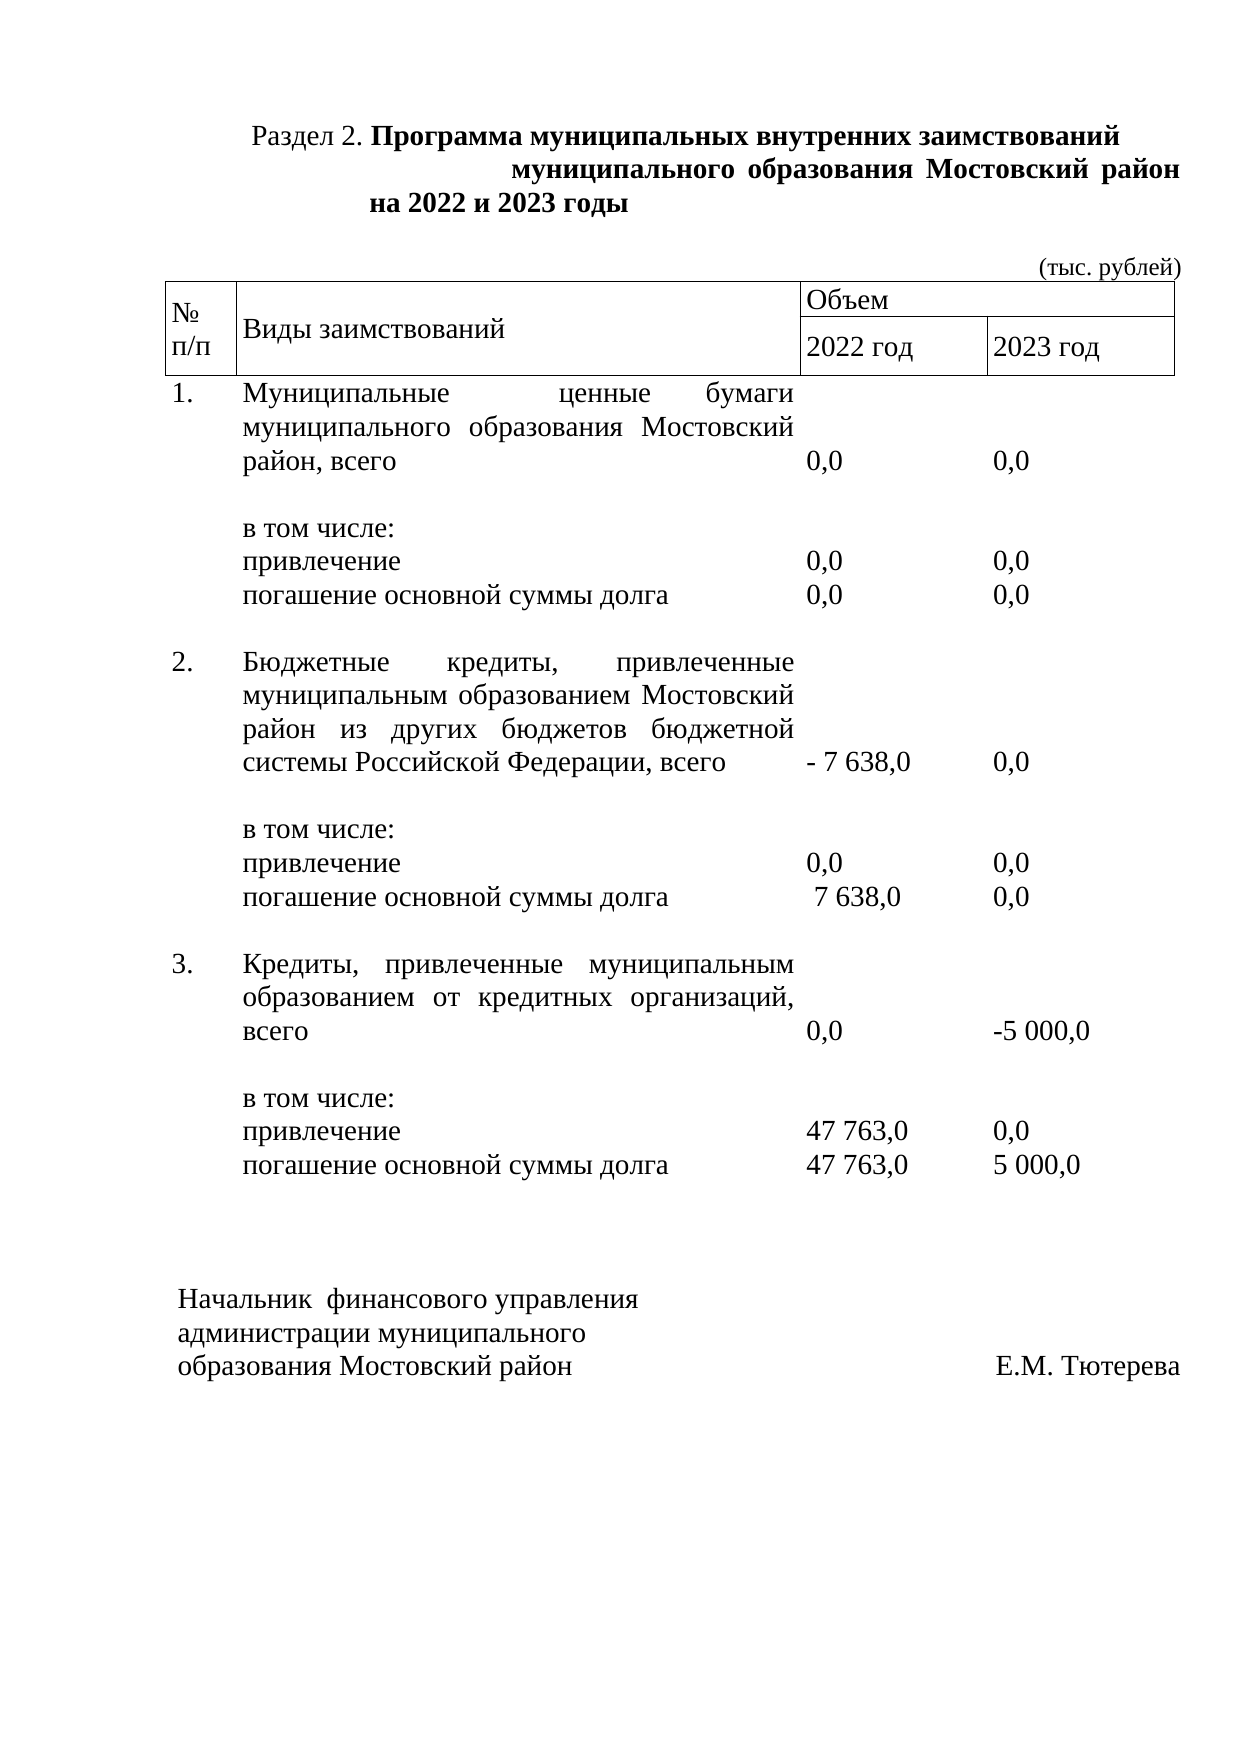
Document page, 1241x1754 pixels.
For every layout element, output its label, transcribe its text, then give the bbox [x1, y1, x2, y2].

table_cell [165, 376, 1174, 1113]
text муниципального образования Мостовский район на 2022 и 2023 годы [177, 152, 1181, 219]
text образования Мостовский район Е.М. Тютерева [177, 1348, 1181, 1382]
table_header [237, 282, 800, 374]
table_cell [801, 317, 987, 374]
text Начальник финансового управления [177, 1281, 1181, 1315]
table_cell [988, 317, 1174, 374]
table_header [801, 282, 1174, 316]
text (тыс. рублей) [177, 252, 1181, 281]
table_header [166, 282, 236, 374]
text Раздел 2. Программа муниципальных внутренних заимствований [192, 118, 1181, 152]
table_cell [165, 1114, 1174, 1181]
text администрации муниципального [177, 1315, 1181, 1348]
